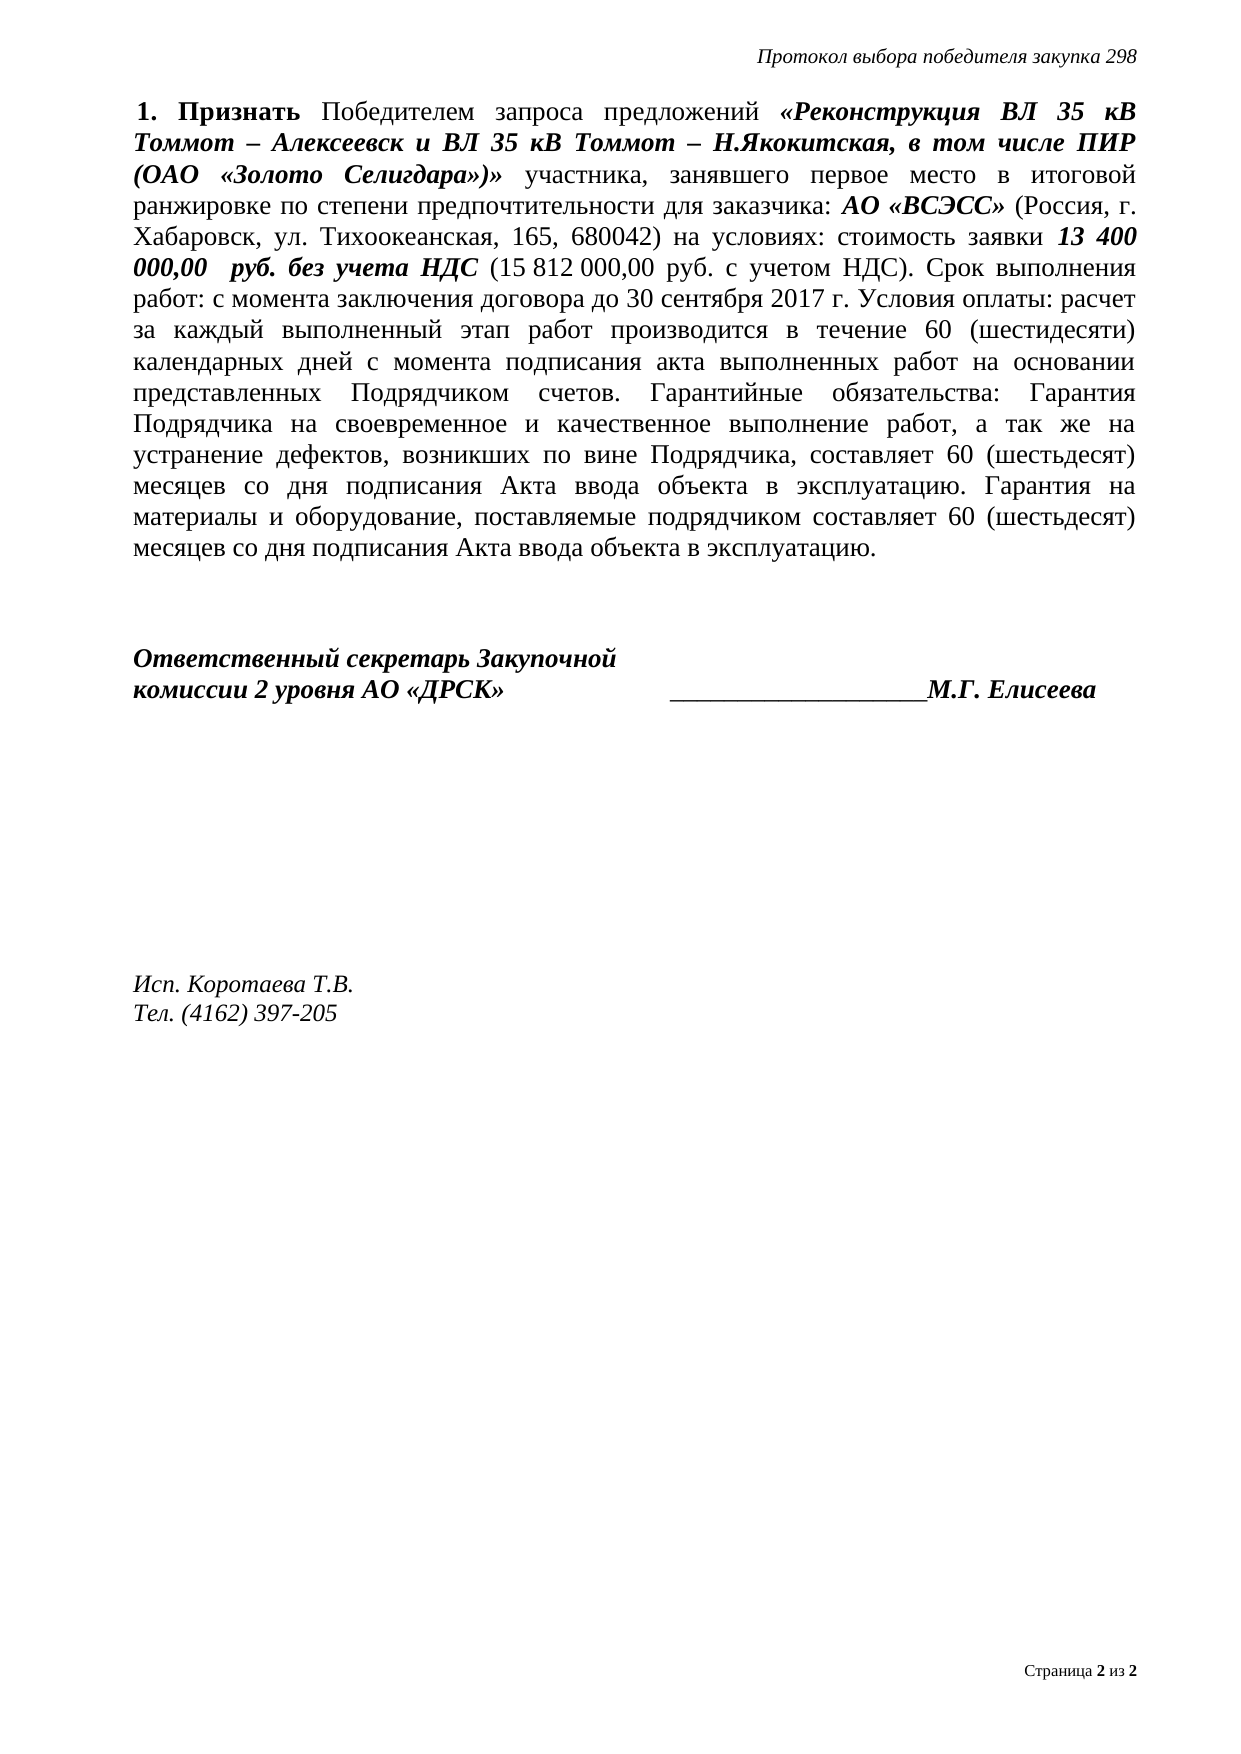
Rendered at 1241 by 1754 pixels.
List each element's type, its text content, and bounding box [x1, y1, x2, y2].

text Исп. Коротаева Т.В. [133, 969, 1137, 998]
text Тел. (4162) 397-205 [133, 998, 1137, 1026]
table_header Ответственный секретарь Закупочной комиссии 2 уровня АО «ДРСК» [130, 639, 667, 739]
table_header ___________________М.Г. Елисеева [667, 639, 1114, 739]
text 1. Признать Победителем запроса предложений «Реконструкция ВЛ 35 кВ Томмот – Алексеевск и ВЛ 35 кВ Томмот – Н.Якокитская, в том числе ПИР (ОАО «Золото Селигдара»)» участника, занявшего первое место в итоговой ранжировке по степени предпочтительности для заказчика: АО «ВСЭСС» (Россия, г. Хабаровск, ул. Тихоокеанская, 165, 680042) на условиях: стоимость заявки 13 400 000,00 руб. без учета НДС (15 812 000,00 руб. с учетом НДС). Срок выполнения работ: с момента заключения договора до 30 сентября 2017 г. Условия оплаты: расчет за каждый выполненный этап работ производится в течение 60 (шестидесяти) календарных дней с момента подписания акта выполненных работ на основании представленных Подрядчиком счетов. Гарантийные обязательства: Гарантия Подрядчика на своевременное и качественное выполнение работ, а так же на устранение дефектов, возникших по вине Подрядчика, составляет 60 (шестьдесят) месяцев со дня подписания Акта ввода объекта в эксплуатацию. Гарантия на материалы и оборудование, поставляемые подрядчиком составляет 60 (шестьдесят) месяцев со дня подписания Акта ввода объекта в эксплуатацию. [133, 95, 1137, 563]
